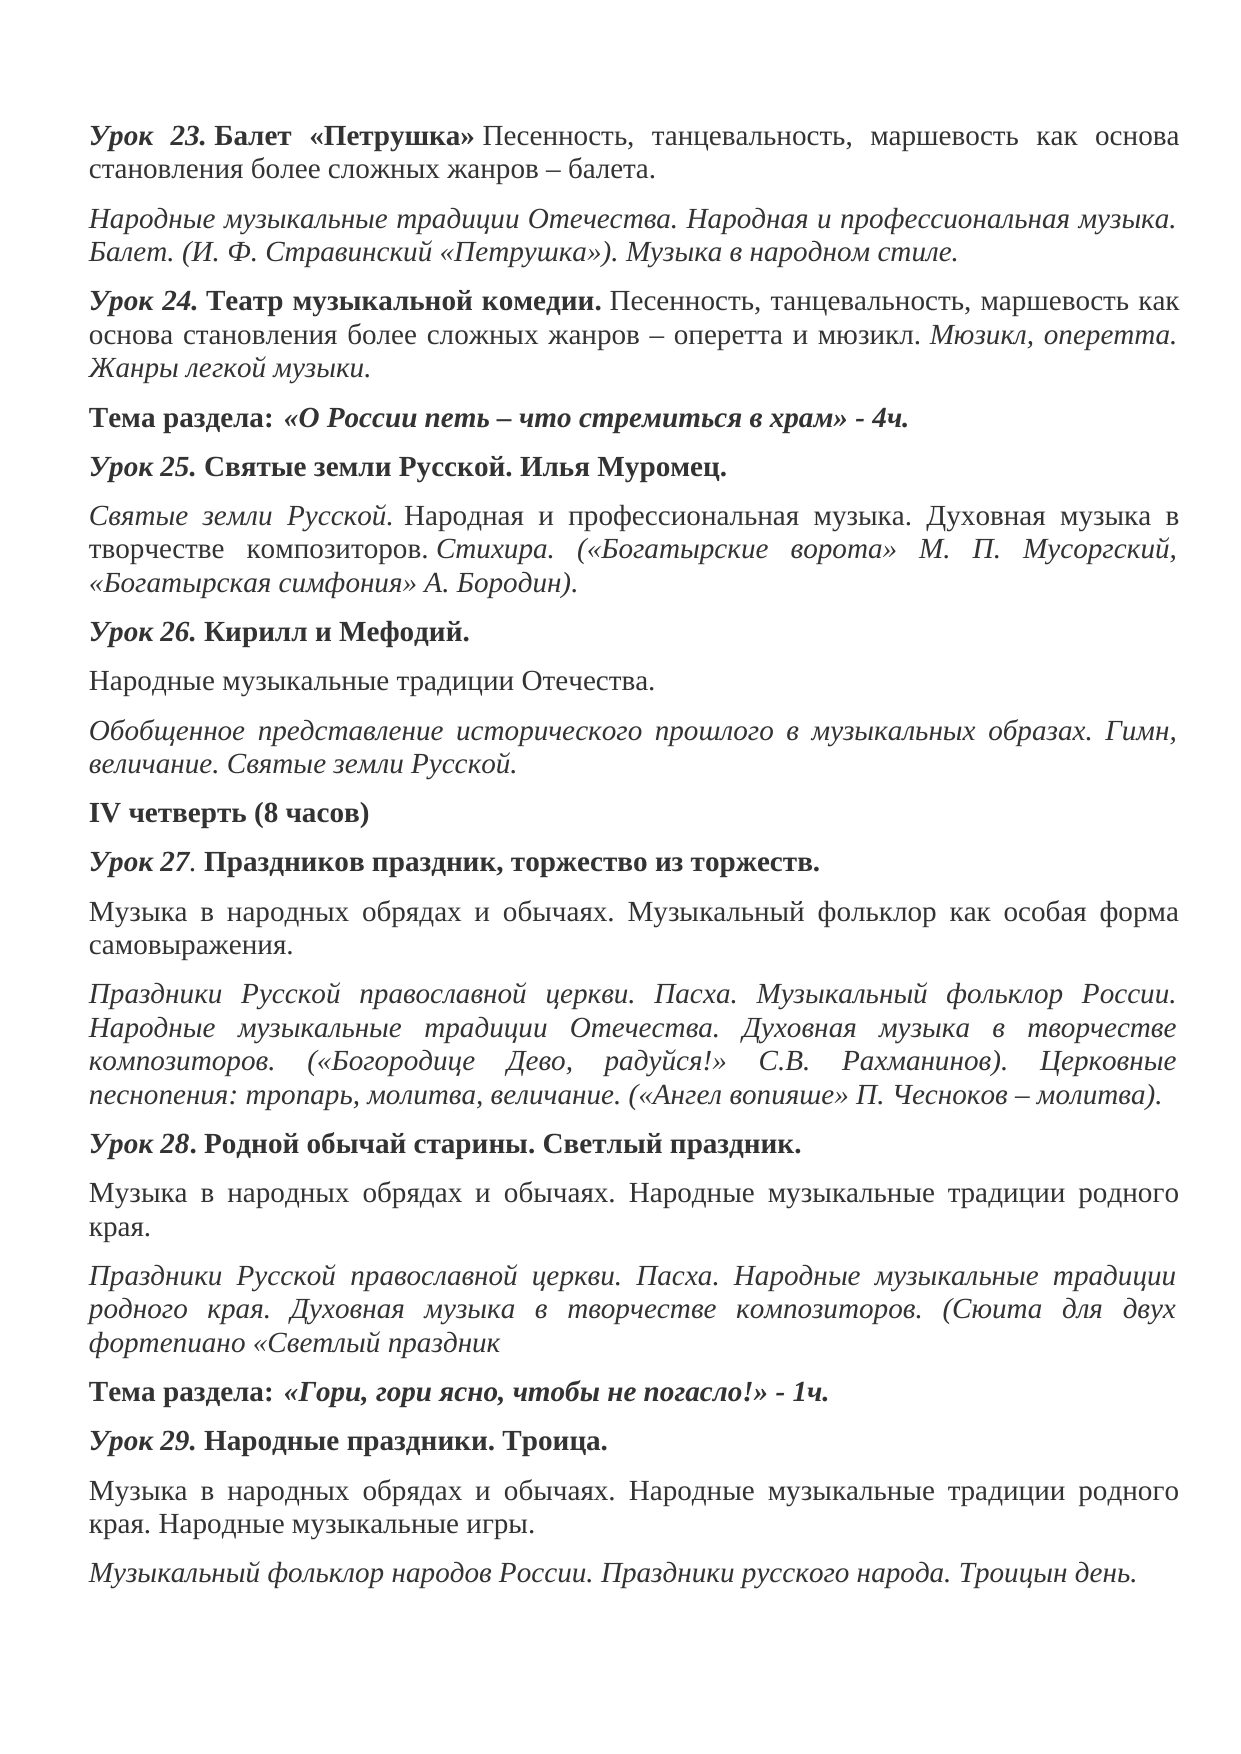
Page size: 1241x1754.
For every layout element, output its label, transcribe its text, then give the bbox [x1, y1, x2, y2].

text Музыка в народных обрядах и обычаях. Народные музыкальные традиции родного края. [89, 1175, 1180, 1242]
text Урок 27. Праздников праздник, торжество из торжеств. [89, 844, 1180, 878]
text Урок 26. Кирилл и Мефодий. [89, 614, 1180, 648]
text Урок 23. Балет «Петрушка» Песенность, танцевальность, маршевость как основа становления более сложных жанров – балета. [89, 118, 1180, 185]
text Праздники Русской православной церкви. Пасха. Музыкальный фольклор России. Народные музыкальные традиции Отечества. Духовная музыка в творчестве композиторов. («Богородице Дево, радуйся!» С.В. Рахманинов). Церковные песнопения: тропарь, молитва, величание. («Ангел вопияше» П. Чесноков – молитва). [89, 976, 1180, 1111]
text Народные музыкальные традиции Отечества. Народная и профессиональная музыка. Балет. (И. Ф. Стравинский «Петрушка»). Музыка в народном стиле. [89, 201, 1180, 268]
text Святые земли Русской. Народная и профессиональная музыка. Духовная музыка в творчестве композиторов. Стихира. («Богатырские ворота» М. П. Мусоргский, «Богатырская симфония» А. Бородин). [89, 498, 1180, 599]
text Обобщенное представление исторического прошлого в музыкальных образах. Гимн, величание. Святые земли Русской. [89, 713, 1180, 780]
text Музыка в народных обрядах и обычаях. Музыкальный фольклор как особая форма самовыражения. [89, 894, 1180, 961]
text Урок 28. Родной обычай старины. Светлый праздник. [89, 1126, 1180, 1160]
text IV четверть (8 часов) [89, 795, 1180, 829]
text Музыка в народных обрядах и обычаях. Народные музыкальные традиции родного края. Народные музыкальные игры. [89, 1473, 1180, 1540]
text Урок 25. Святые земли Русской. Илья Муромец. [89, 449, 1180, 482]
text Народные музыкальные традиции Отечества. [89, 663, 1180, 697]
text Тема раздела: «О России петь – что стремиться в храм» - 4ч. [89, 400, 1180, 433]
text Тема раздела: «Гори, гори ясно, чтобы не погасло!» - 1ч. [89, 1374, 1180, 1408]
text Урок 24. Театр музыкальной комедии. Песенность, танцевальность, маршевость как основа становления более сложных жанров – оперетта и мюзикл. Мюзикл, оперетта. Жанры легкой музыки. [89, 283, 1180, 384]
text Музыкальный фольклор народов России. Праздники русского народа. Троицын день. [89, 1555, 1180, 1589]
text Праздники Русской православной церкви. Пасха. Народные музыкальные традиции родного края. Духовная музыка в творчестве композиторов. (Сюита для двух фортепиано «Светлый праздник [89, 1258, 1180, 1359]
text Урок 29. Народные праздники. Троица. [89, 1423, 1180, 1457]
